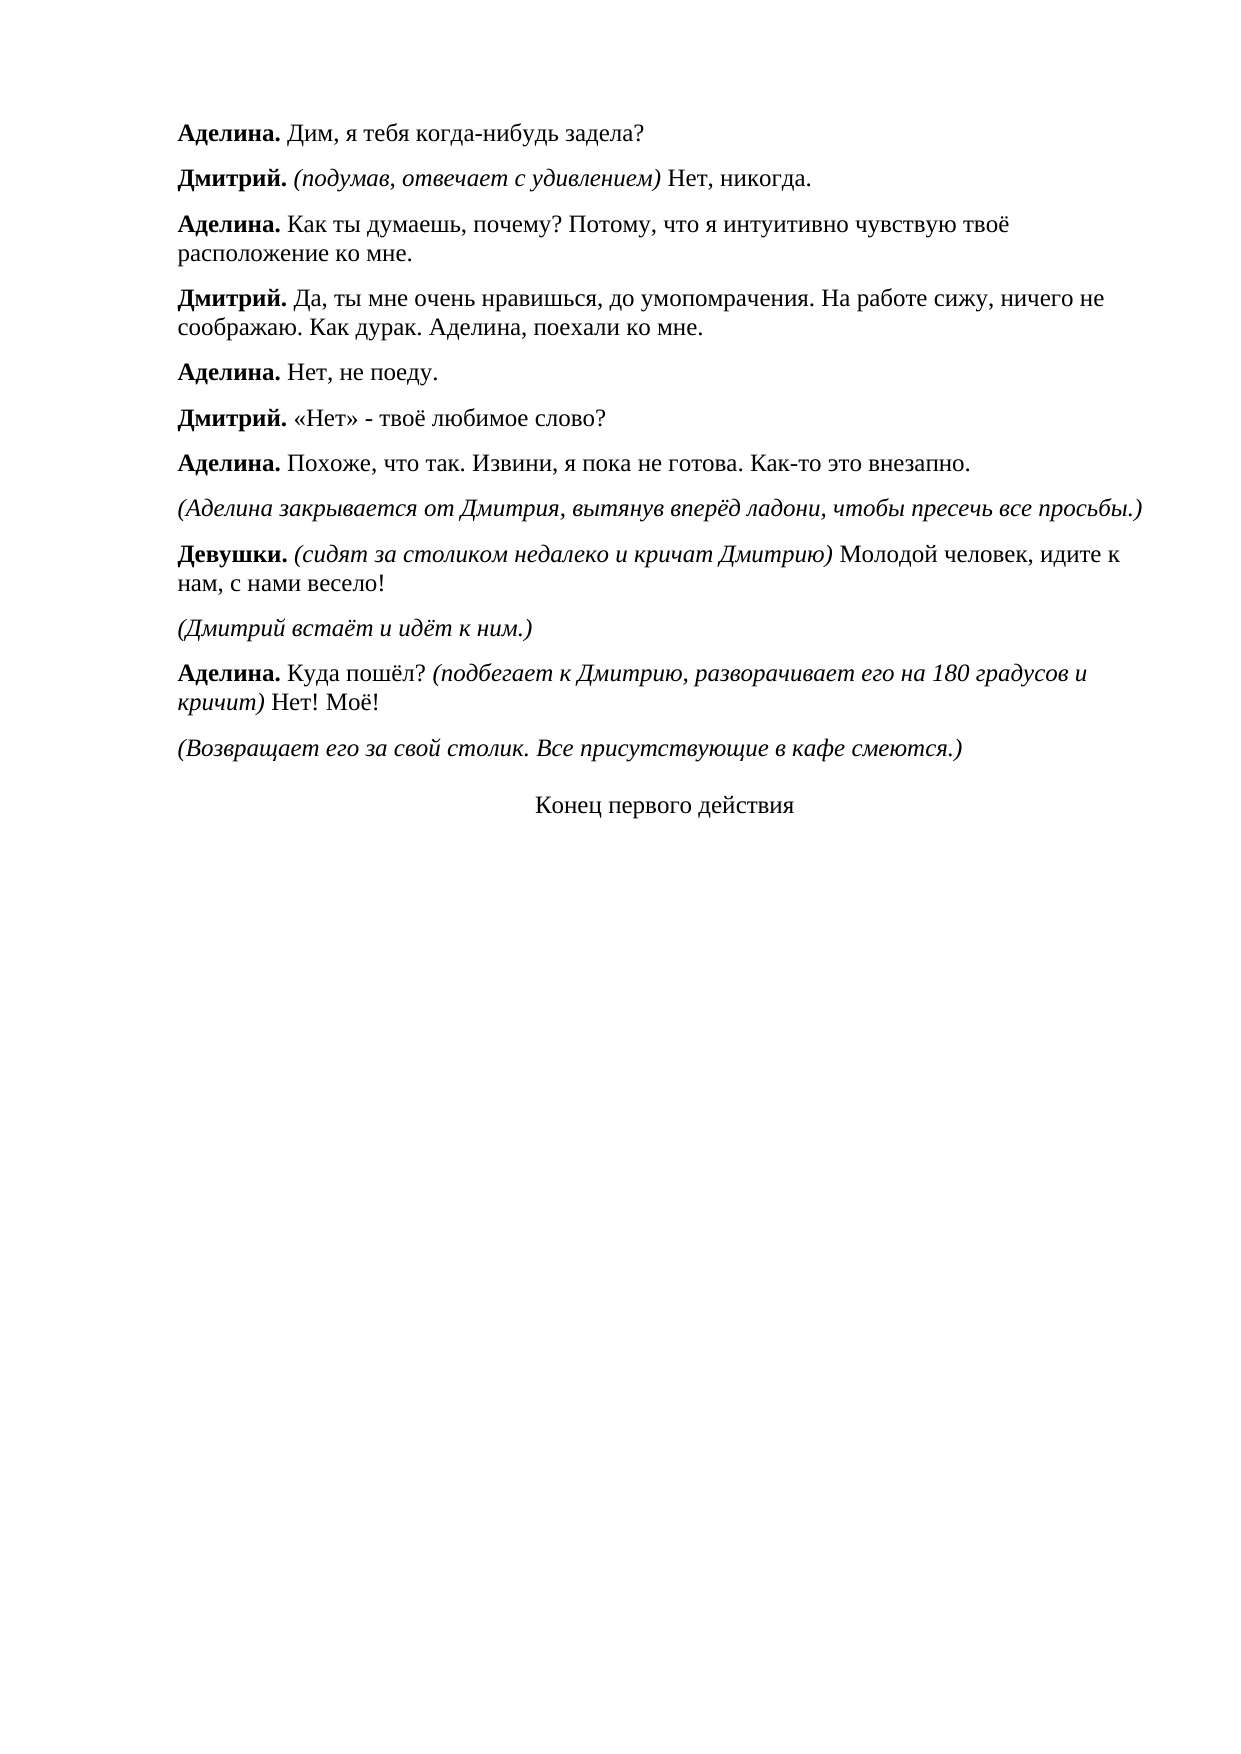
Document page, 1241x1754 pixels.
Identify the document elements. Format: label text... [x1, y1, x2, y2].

text Аделина. Как ты думаешь, почему? Потому, что я интуитивно чувствую твоё расположение ко мне. [177, 209, 1152, 266]
text Аделина. Нет, не поеду. [177, 357, 1152, 386]
text Дмитрий. «Нет» - твоё любимое слово? [177, 403, 1152, 431]
text Девушки. (сидят за столиком недалеко и кричат Дмитрию) Молодой человек, идите к нам, с нами весело! [177, 539, 1152, 596]
text Конец первого действия [177, 790, 1152, 819]
text (Дмитрий встаёт и идёт к ним.) [177, 613, 1152, 642]
text Дмитрий. (подумав, отвечает с удивлением) Нет, никогда. [177, 163, 1152, 192]
text Дмитрий. Да, ты мне очень нравишься, до умопомрачения. На работе сижу, ничего не соображаю. Как дурак. Аделина, поехали ко мне. [177, 283, 1152, 341]
text Аделина. Куда пошёл? (подбегает к Дмитрию, разворачивает его на 180 градусов и кричит) Нет! Моё! [177, 658, 1152, 716]
text (Возвращает его за свой столик. Все присутствующие в кафе смеются.) [177, 733, 1152, 761]
text Аделина. Похоже, что так. Извини, я пока не готова. Как-то это внезапно. [177, 448, 1152, 477]
text Аделина. Дим, я тебя когда-нибудь задела? [177, 118, 1152, 147]
text (Аделина закрывается от Дмитрия, вытянув вперёд ладони, чтобы пресечь все просьбы.) [177, 493, 1152, 522]
